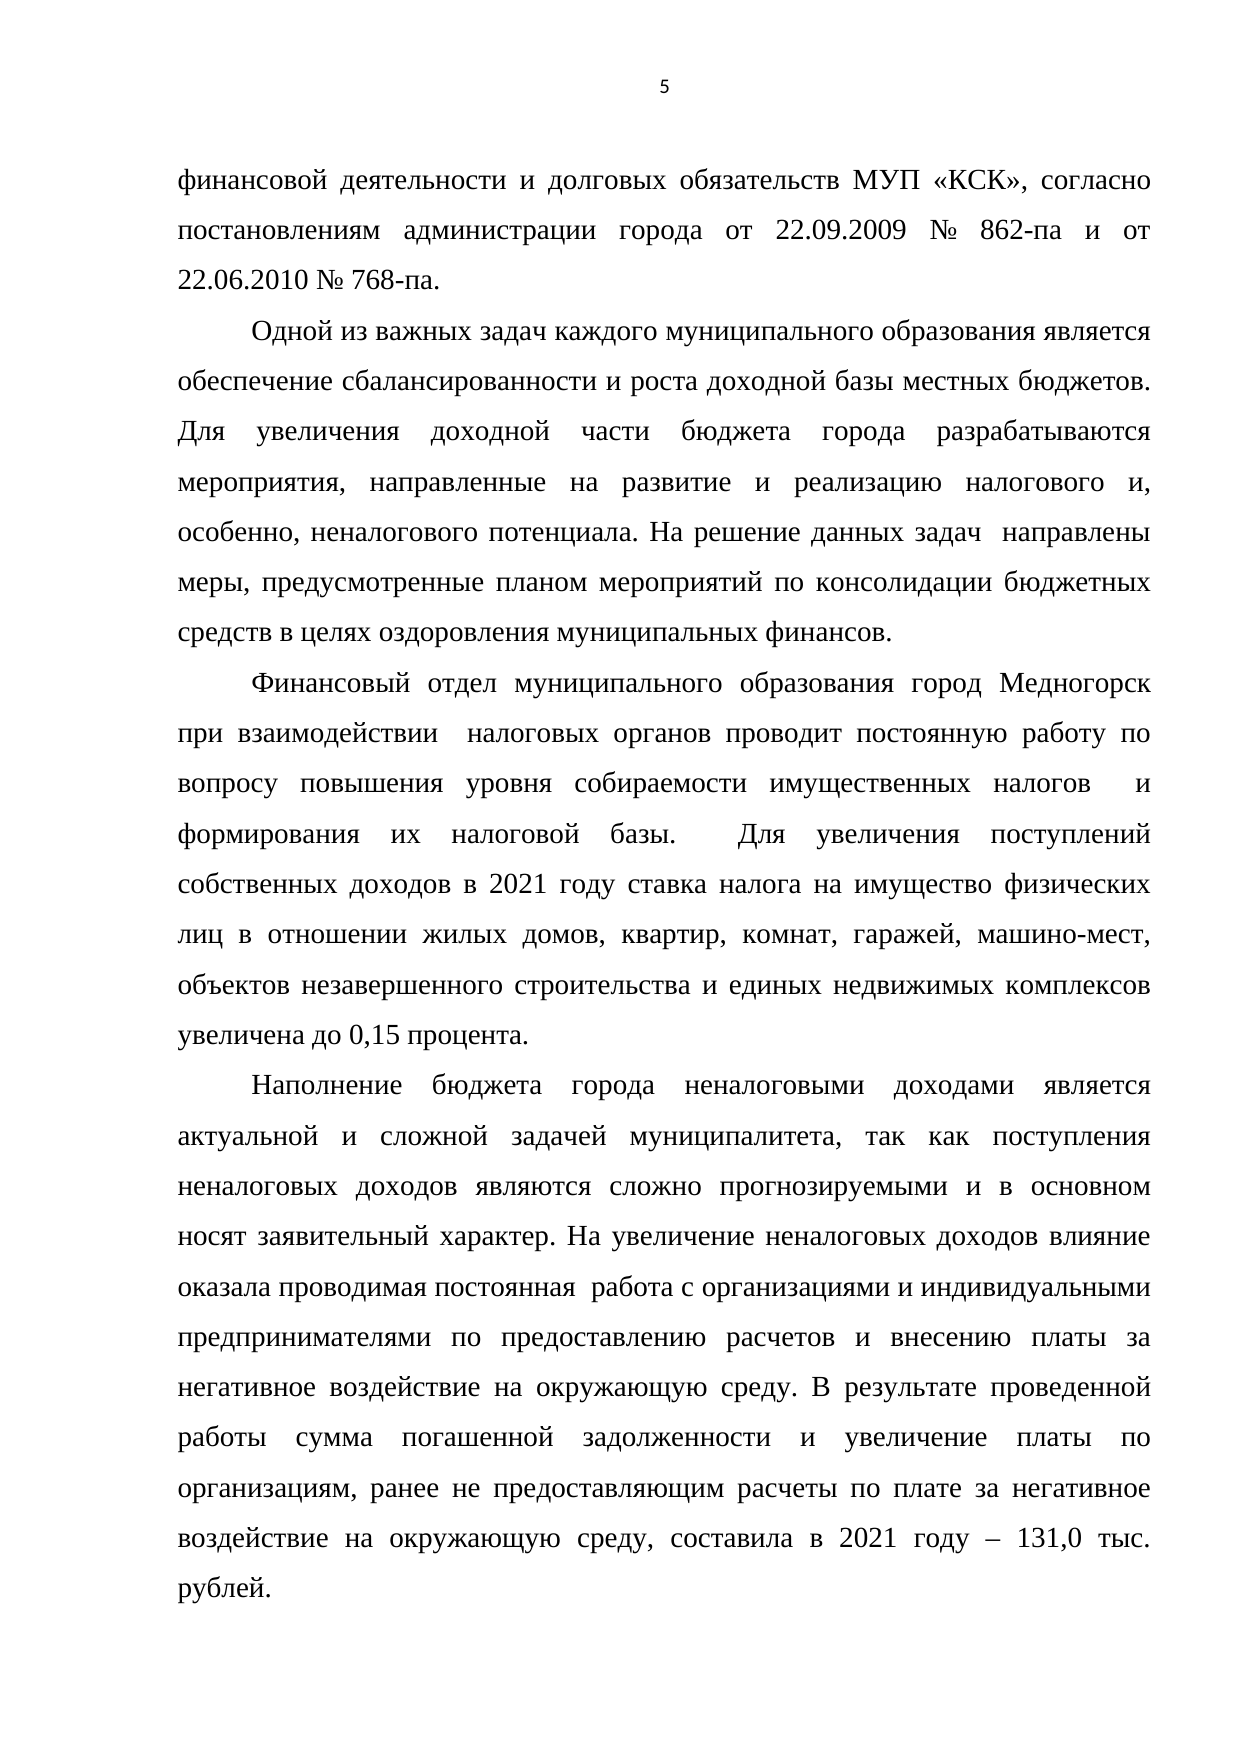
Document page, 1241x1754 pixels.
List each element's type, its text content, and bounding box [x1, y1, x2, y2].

text Финансовый отдел муниципального образования город Медногорск при взаимодействии налоговых органов проводит постоянную работу по вопросу повышения уровня собираемости имущественных налогов и формирования их налоговой базы. Для увеличения поступлений собственных доходов в 2021 году ставка налога на имущество физических лиц в отношении жилых домов, квартир, комнат, гаражей, машино-мест, объектов незавершенного строительства и единых недвижимых комплексов увеличена до 0,15 процента. [177, 665, 1152, 1051]
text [177, 162, 1152, 296]
text Одной из важных задач каждого муниципального образования является обеспечение сбалансированности и роста доходной базы местных бюджетов. Для увеличения доходной части бюджета города разрабатываются мероприятия, направленные на развитие и реализацию налогового и, особенно, неналогового потенциала. На решение данных задач направлены меры, предусмотренные планом мероприятий по консолидации бюджетных средств в целях оздоровления муниципальных финансов. [177, 313, 1152, 648]
text Наполнение бюджета города неналоговыми доходами является актуальной и сложной задачей муниципалитета, так как поступления неналоговых доходов являются сложно прогнозируемыми и в основном носят заявительный характер. На увеличение неналоговых доходов влияние оказала проводимая постоянная работа с организациями и индивидуальными предпринимателями по предоставлению расчетов и внесению платы за негативное воздействие на окружающую среду. В результате проведенной работы сумма погашенной задолженности и увеличение платы по организациям, ранее не предоставляющим расчеты по плате за негативное воздействие на окружающую среду, составила в 2021 году – 131,0 тыс. рублей. [177, 1067, 1152, 1604]
